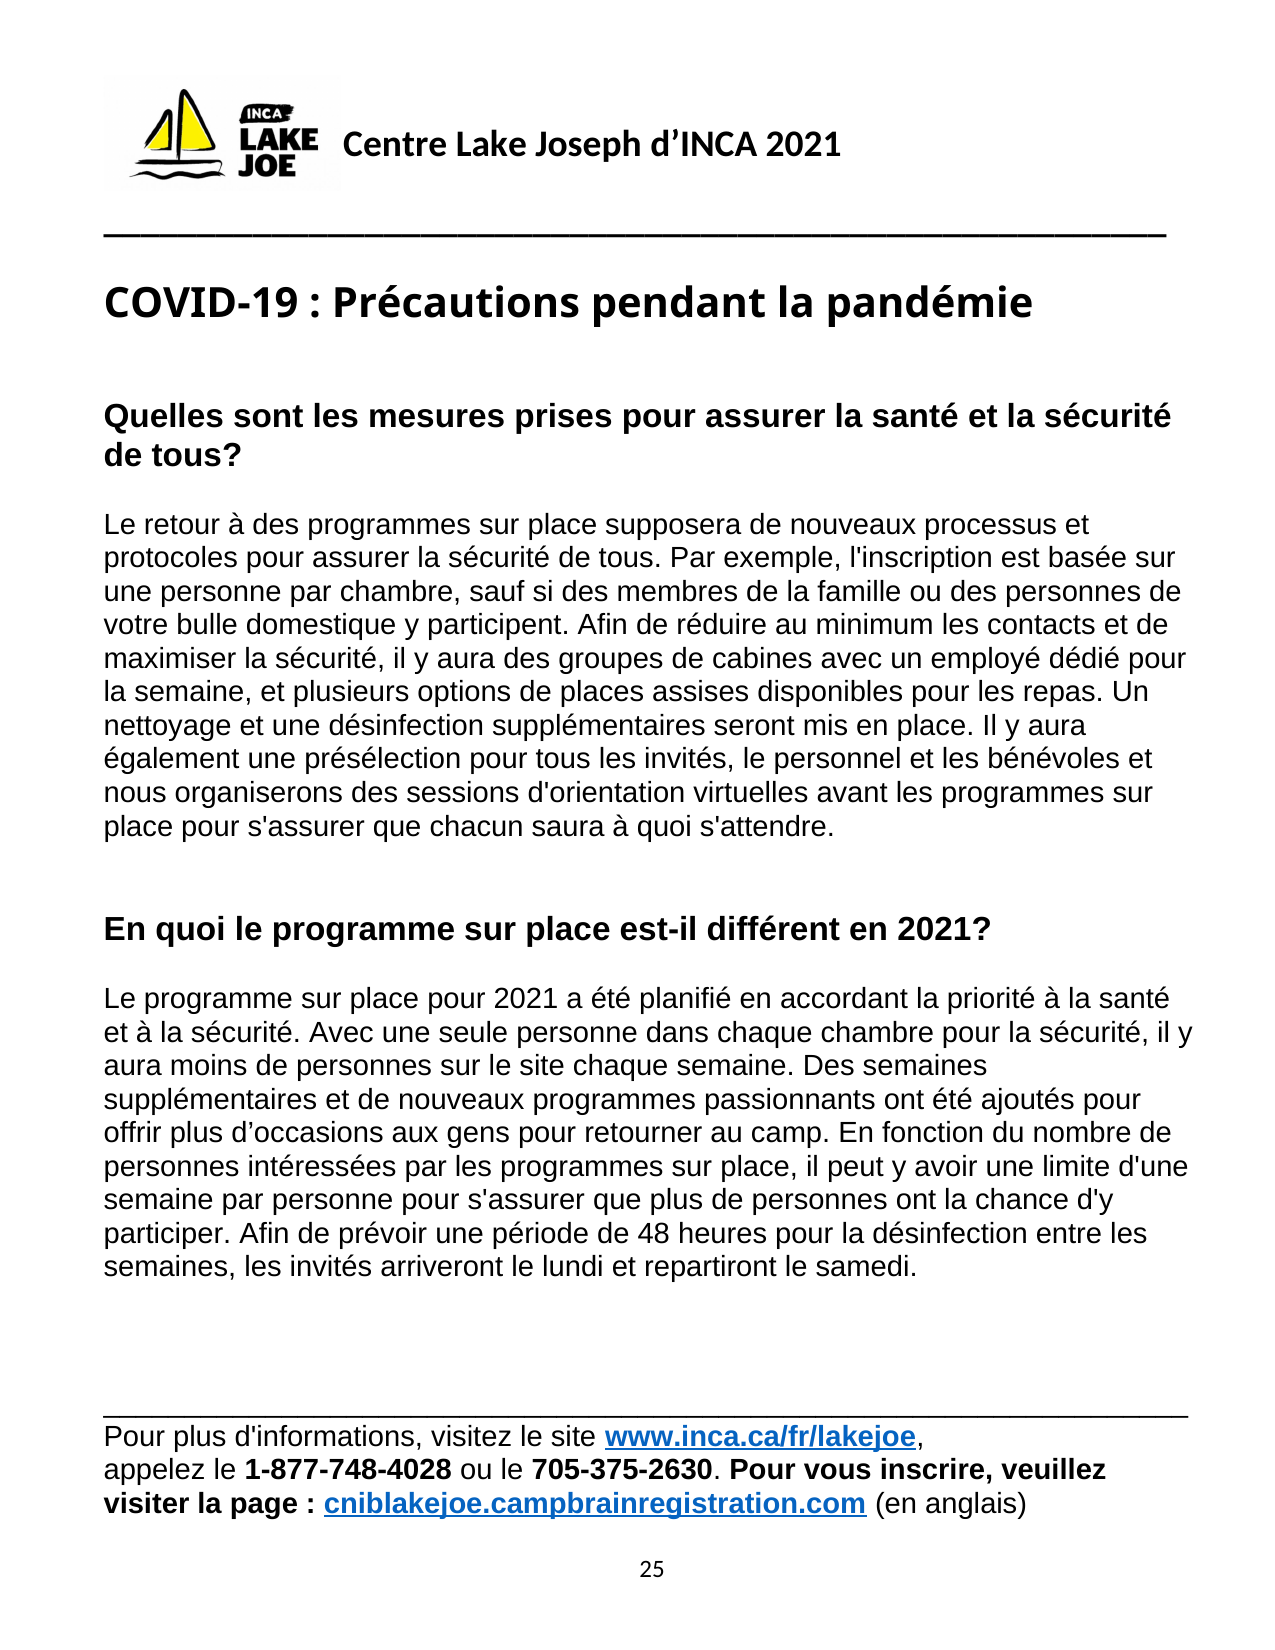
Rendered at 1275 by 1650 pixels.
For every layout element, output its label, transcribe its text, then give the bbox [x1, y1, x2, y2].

picture [103, 75, 341, 191]
subtitle En quoi le programme sur place est-il différent en 2021? [103, 909, 1200, 948]
text Le programme sur place pour 2021 a été planifié en accordant la priorité à la santé et à la sécurité. Avec une seule personne dans chaque chambre pour la sécurité, il y aura moins de personnes sur le site chaque semaine. Des semaines supplémentaires et de nouveaux programmes passionnants ont été ajoutés pour offrir plus d’occasions aux gens pour retourner au camp. En fonction du nombre de personnes intéressées par les programmes sur place, il peut y avoir une limite d'une semaine par personne pour s'assurer que plus de personnes ont la chance d'y participer. Afin de prévoir une période de 48 heures pour la désinfection entre les semaines, les invités arriveront le lundi et repartiront le samedi. [103, 981, 1200, 1283]
text Le retour à des programmes sur place supposera de nouveaux processus et protocoles pour assurer la sécurité de tous. Par exemple, l'inscription est basée sur une personne par chambre, sauf si des membres de la famille ou des personnes de votre bulle domestique y participent. Afin de réduire au minimum les contacts et de maximiser la sécurité, il y aura des groupes de cabines avec un employé dédié pour la semaine, et plusieurs options de places assises disponibles pour les repas. Un nettoyage et une désinfection supplémentaires seront mis en place. Il y aura également une présélection pour tous les invités, le personnel et les bénévoles et nous organiserons des sessions d'orientation virtuelles avant les programmes sur place pour s'assurer que chacun saura à quoi s'attendre. [103, 507, 1200, 842]
subtitle COVID-19 : Précautions pendant la pandémie [103, 272, 1200, 329]
subtitle Quelles sont les mesures prises pour assurer la santé et la sécurité de tous? [103, 396, 1200, 473]
